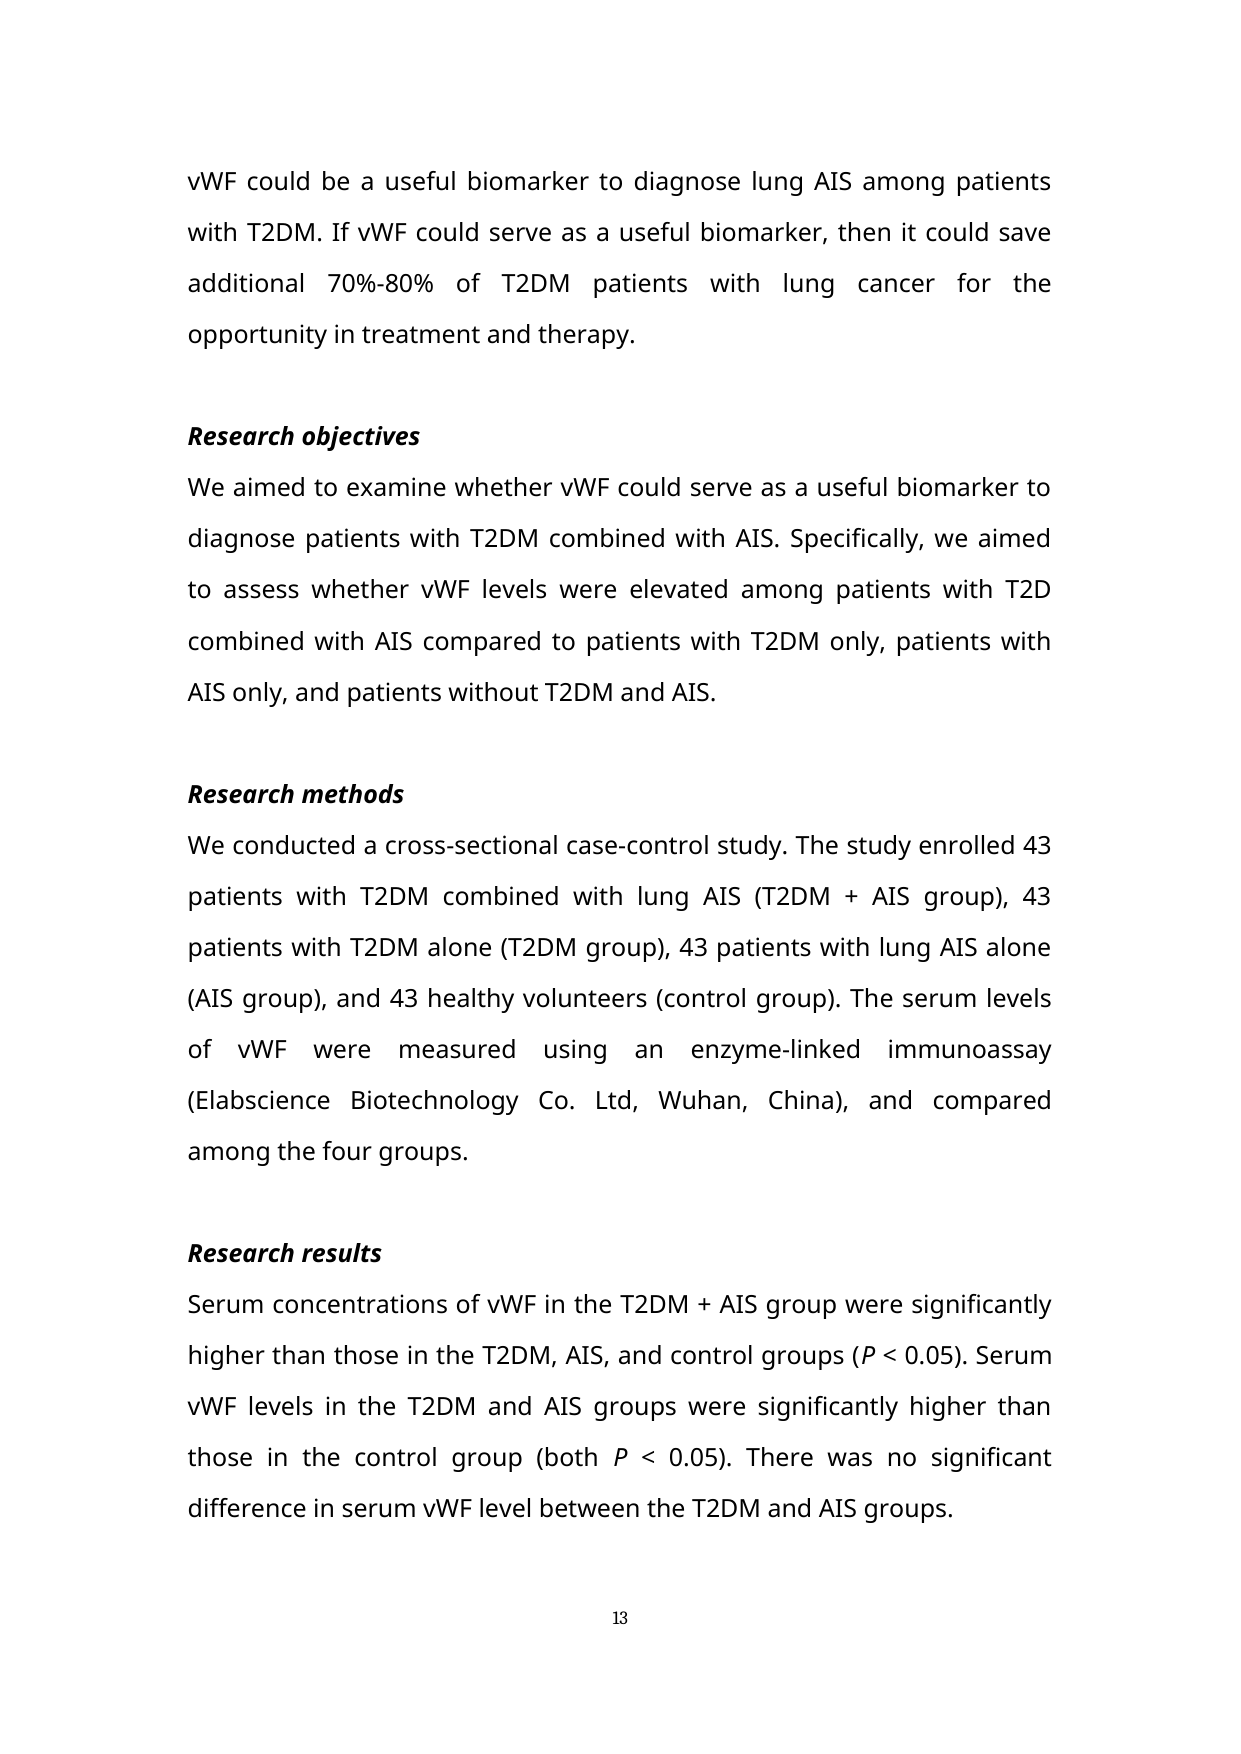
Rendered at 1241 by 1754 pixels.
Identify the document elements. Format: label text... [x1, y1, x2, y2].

text We conducted a cross-sectional case-control study. The study enrolled 43 patients with T2DM combined with lung AIS (T2DM + AIS group), 43 patients with T2DM alone (T2DM group), 43 patients with lung AIS alone (AIS group), and 43 healthy volunteers (control group). The serum levels of vWF were measured using an enzyme-linked immunoassay (Elabscience Biotechnology Co. Ltd, Wuhan, China), and compared among the four groups. [187, 827, 1053, 1168]
text We aimed to examine whether vWF could serve as a useful biomarker to diagnose patients with T2DM combined with AIS. Specifically, we aimed to assess whether vWF levels were elevated among patients with T2D combined with AIS compared to patients with T2DM only, patients with AIS only, and patients without T2DM and AIS. [187, 470, 1053, 708]
text Research methods [187, 776, 1053, 810]
text Research objectives [187, 419, 1053, 453]
text Research results [187, 1236, 1053, 1270]
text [187, 164, 1053, 351]
text Serum concentrations of vWF in the T2DM + AIS group were significantly higher than those in the T2DM, AIS, and control groups (P < 0.05). Serum vWF levels in the T2DM and AIS groups were significantly higher than those in the control group (both P < 0.05). There was no significant difference in serum vWF level between the T2DM and AIS groups. [187, 1287, 1053, 1525]
